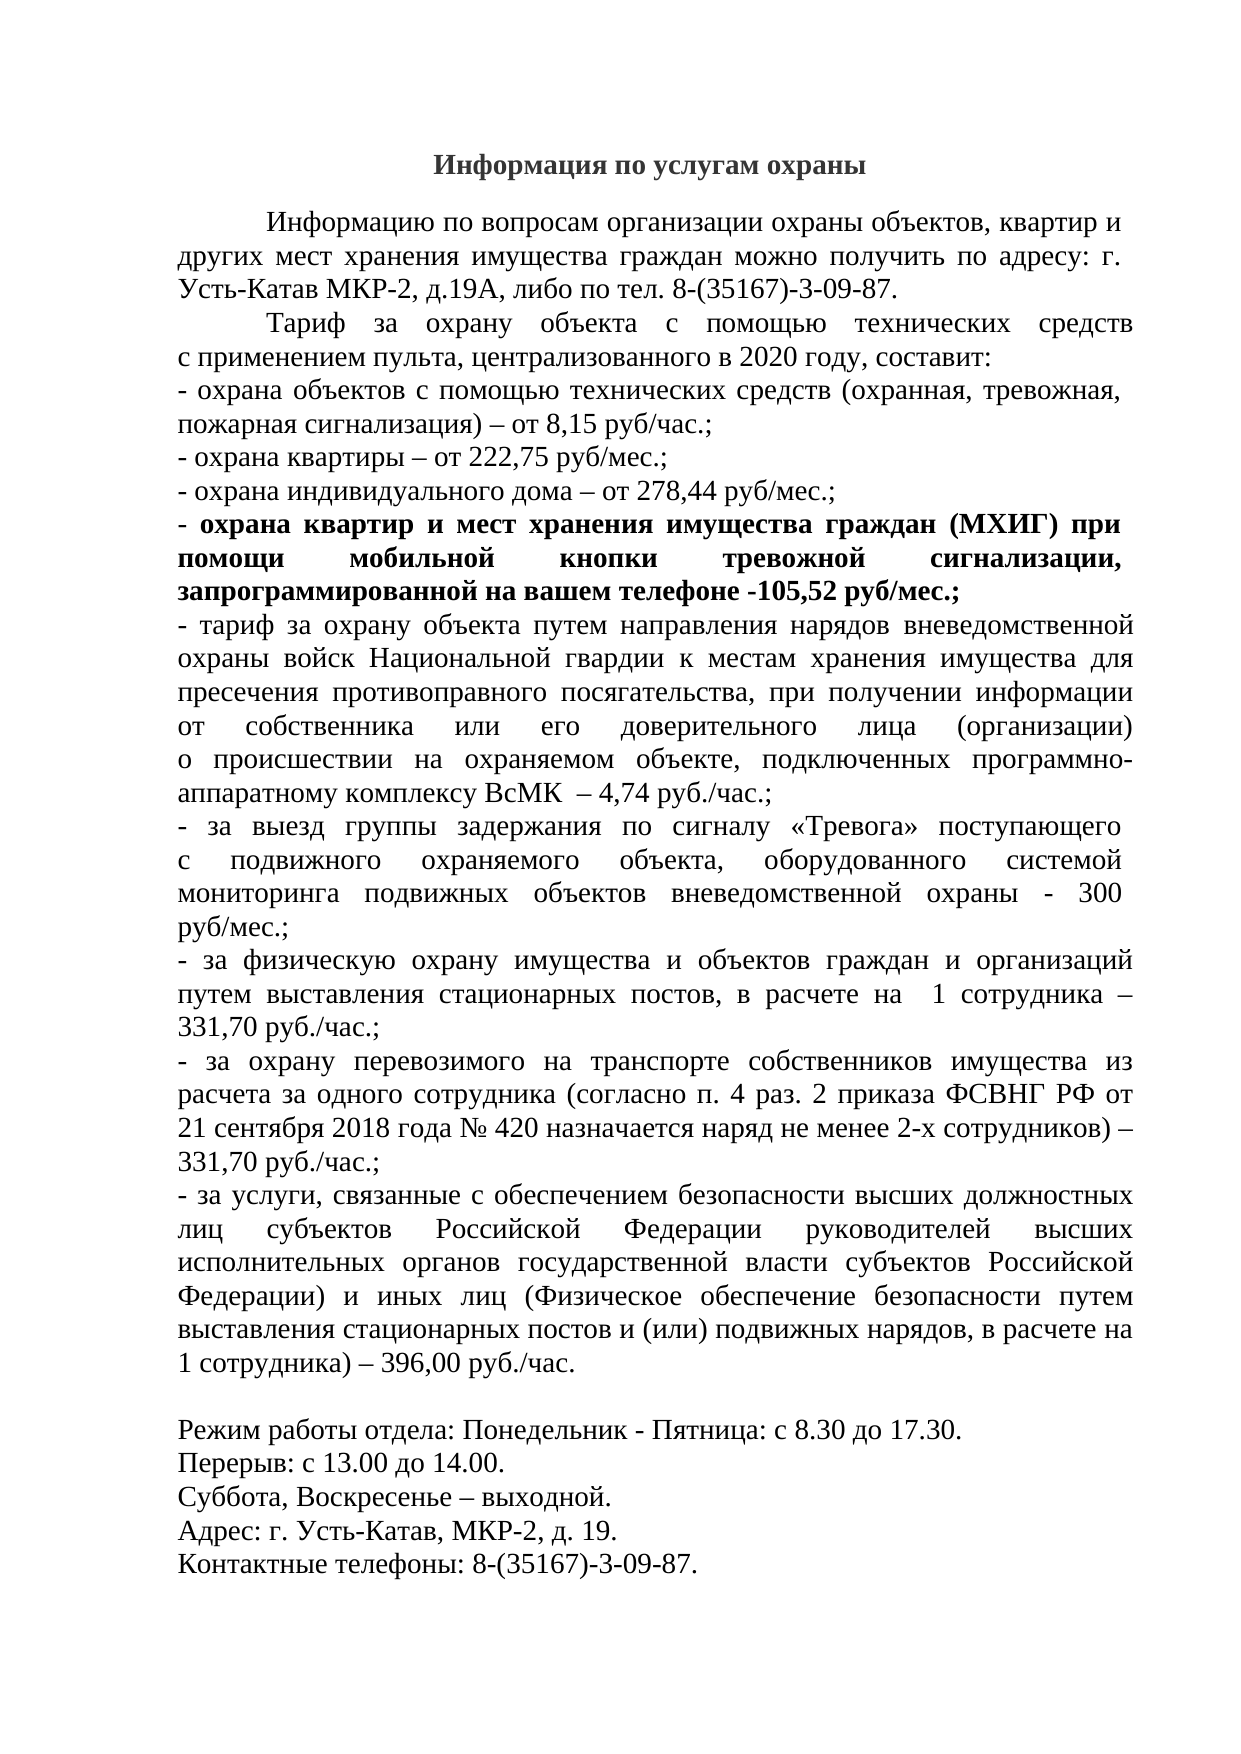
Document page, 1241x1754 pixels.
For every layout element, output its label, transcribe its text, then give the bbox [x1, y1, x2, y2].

text - охрана квартиры – от 222,75 руб/мес.; [177, 439, 1122, 473]
text - за физическую охрану имущества и объектов граждан и организаций путем выставления стационарных постов, в расчете на 1 сотрудника – 331,70 руб./час.; [177, 942, 1134, 1043]
text - охрана квартир и мест хранения имущества граждан (МХИГ) при помощи мобильной кнопки тревожной сигнализации, запрограммированной на вашем телефоне -105,52 руб/мес.; [177, 506, 1122, 607]
text - за услуги, связанные с обеспечением безопасности высших должностных лиц субъектов Российской Федерации руководителей высших исполнительных органов государственной власти субъектов Российской Федерации) и иных лиц (Физическое обеспечение безопасности путем выставления стационарных постов и (или) подвижных нарядов, в расчете на 1 сотрудника) – 396,00 руб./час. [177, 1177, 1134, 1378]
text Суббота, Воскресенье – выходной. [177, 1479, 1122, 1513]
text - за выезд группы задержания по сигналу «Тревога» поступающего с подвижного охраняемого объекта, оборудованного системой мониторинга подвижных объектов вневедомственной охраны - 300 руб/мес.; [177, 808, 1122, 942]
text Тариф за охрану объекта с помощью технических средств с применением пульта, централизованного в 2020 году, составит: [177, 305, 1134, 372]
text Контактные телефоны: 8-(35167)-3-09-87. [177, 1546, 1122, 1580]
text - охрана объектов с помощью технических средств (охранная, тревожная, пожарная сигнализация) – от 8,15 руб/час.; [177, 372, 1122, 439]
text Информацию по вопросам организации охраны объектов, квартир и других мест хранения имущества граждан можно получить по адресу: г. Усть-Катав МКР-2, д.19А, либо по тел. 8-(35167)-3-09-87. [177, 204, 1122, 305]
text Режим работы отдела: Понедельник - Пятница: с 8.30 до 17.30. [177, 1412, 1122, 1446]
text Перерыв: с 13.00 до 14.00. [177, 1446, 1122, 1479]
text - тариф за охрану объекта путем направления нарядов вневедомственной охраны войск Национальной гвардии к местам хранения имущества для пресечения противоправного посягательства, при получении информации от собственника или его доверительного лица (организации) о происшествии на охраняемом объекте, подключенных программно-аппаратному комплексу ВсМК – 4,74 руб./час.; [177, 607, 1134, 808]
text Адрес: г. Усть-Катав, МКР-2, д. 19. [177, 1513, 1122, 1546]
text Информация по услугам охраны [177, 147, 1122, 180]
text - за охрану перевозимого на транспорте собственников имущества из расчета за одного сотрудника (согласно п. 4 раз. 2 приказа ФСВНГ РФ от 21 сентября 2018 года № 420 назначается наряд не менее 2-х сотрудников) – 331,70 руб./час.; [177, 1043, 1134, 1177]
text - охрана индивидуального дома – от 278,44 руб/мес.; [177, 473, 1122, 506]
